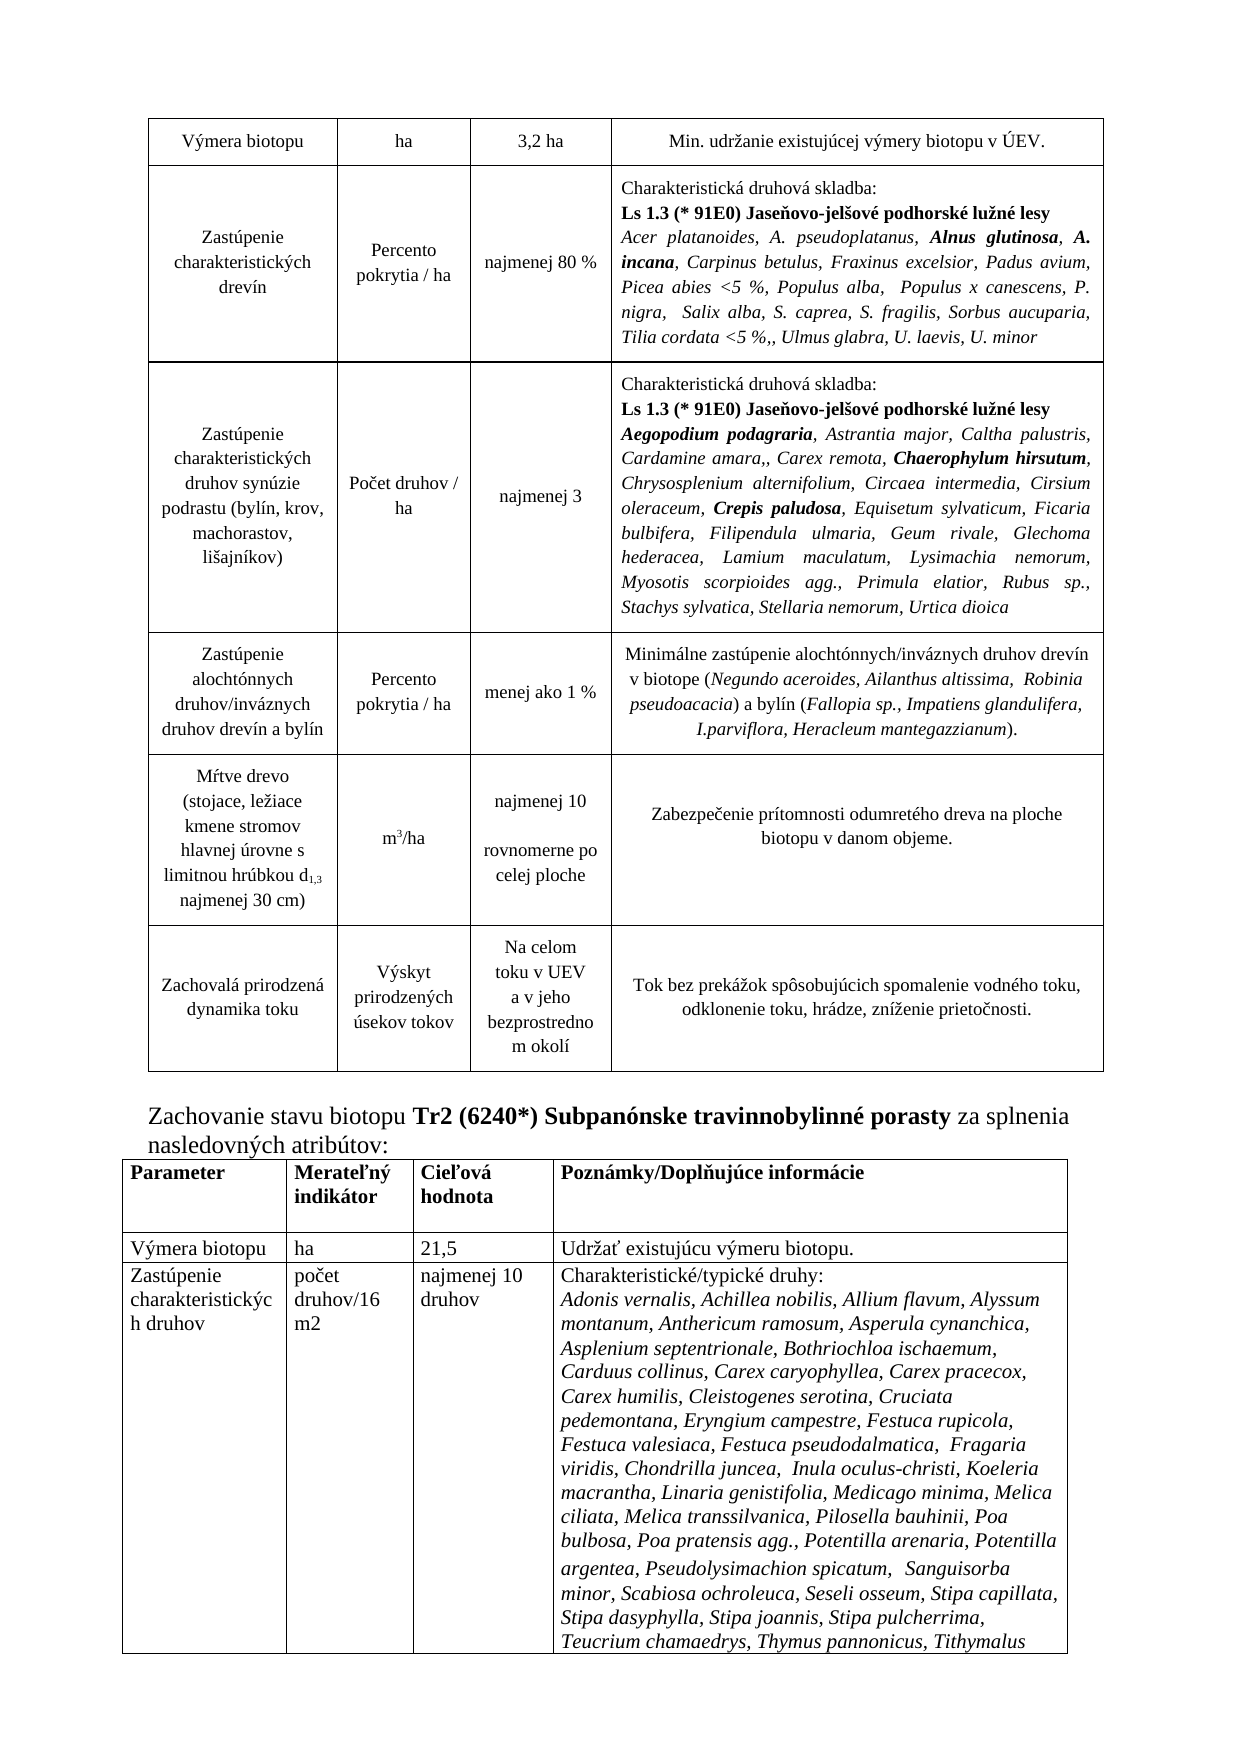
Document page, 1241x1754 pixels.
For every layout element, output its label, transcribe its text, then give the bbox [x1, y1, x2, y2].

table_cell Udržať existujúcu výmeru biotopu. [554, 1233, 1067, 1262]
table_cell Zachovalá prirodzená dynamika toku [149, 926, 337, 1071]
table_cell Zabezpečenie prítomnosti odumretého dreva na ploche biotopu v danom objeme. [612, 755, 1103, 925]
table_cell Výmera biotopu [149, 119, 337, 165]
table_cell Charakteristická druhová skladba: Ls 1.3 (* 91E0) Jaseňovo-jelšové podhorské lužné lesy Aegopodium podagraria, Astrantia major, Caltha palustris, Cardamine amara,, Carex remota, Chaerophylum hirsutum, Chrysosplenium alternifolium, Circaea intermedia, Cirsium oleraceum, Crepis paludosa, Equisetum sylvaticum, Ficaria bulbifera, Filipendula ulmaria, Geum rivale, Glechoma hederacea, Lamium maculatum, Lysimachia nemorum, Myosotis scorpioides agg., Primula elatior, Rubus sp., Stachys sylvatica, Stellaria nemorum, Urtica dioica [612, 363, 1103, 632]
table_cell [554, 1263, 1067, 1653]
table_cell najmenej 10 rovnomerne po celej ploche [471, 755, 611, 925]
table_header Merateľný indikátor [287, 1160, 413, 1232]
table_cell m3/ha [338, 755, 470, 925]
table_header Poznámky/Doplňujúce informácie [554, 1160, 1067, 1232]
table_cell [123, 1263, 286, 1653]
table_cell najmenej 10 druhov [414, 1263, 553, 1653]
table_cell Tok bez prekážok spôsobujúcich spomalenie vodného toku, odklonenie toku, hrádze, zníženie prietočnosti. [612, 926, 1103, 1071]
table_cell ha [287, 1233, 413, 1262]
table_cell Percento pokrytia / ha [338, 633, 470, 753]
table_cell ha [338, 119, 470, 165]
table_cell Zastúpenie charakteristických drevín [149, 166, 337, 361]
table_cell najmenej 80 % [471, 166, 611, 361]
table_cell Zastúpenie alochtónnych druhov/inváznych druhov drevín a bylín [149, 633, 337, 753]
table_cell menej ako 1 % [471, 633, 611, 753]
table_cell počet druhov/16 m2 [287, 1263, 413, 1653]
table_cell 3,2 ha [471, 119, 611, 165]
table_header Cieľová hodnota [414, 1160, 553, 1232]
text Zachovanie stavu biotopu Tr2 (6240*) Subpanónske travinnobylinné porasty za splnenia nasledovných atribútov: [148, 1101, 1092, 1158]
table_cell Mŕtve drevo (stojace, ležiace kmene stromov hlavnej úrovne s limitnou hrúbkou d1,3 najmenej 30 cm) [149, 755, 337, 925]
table_cell Počet druhov / ha [338, 363, 470, 632]
table_cell najmenej 3 [471, 363, 611, 632]
table_header Parameter [123, 1160, 286, 1232]
table_cell Minimálne zastúpenie alochtónnych/inváznych druhov drevín v biotope (Negundo aceroides, Ailanthus altissima, Robinia pseudoacacia) a bylín (Fallopia sp., Impatiens glandulifera, I.parviflora, Heracleum mantegazzianum). [612, 633, 1103, 753]
table_cell Charakteristická druhová skladba: Ls 1.3 (* 91E0) Jaseňovo-jelšové podhorské lužné lesy Acer platanoides, A. pseudoplatanus, Alnus glutinosa, A. incana, Carpinus betulus, Fraxinus excelsior, Padus avium, Picea abies <5 %, Populus alba, Populus x canescens, P. nigra, Salix alba, S. caprea, S. fragilis, Sorbus aucuparia, Tilia cordata <5 %,, Ulmus glabra, U. laevis, U. minor [612, 166, 1103, 361]
table_cell Výmera biotopu [123, 1233, 286, 1262]
table_cell Zastúpenie charakteristických druhov synúzie podrastu (bylín, krov, machorastov, lišajníkov) [149, 363, 337, 632]
table_cell Percento pokrytia / ha [338, 166, 470, 361]
table_cell Na celom toku v UEV a v jeho bezprostrednom okolí [471, 926, 611, 1071]
table_cell Min. udržanie existujúcej výmery biotopu v ÚEV. [612, 119, 1103, 165]
table_cell Výskyt prirodzených úsekov tokov [338, 926, 470, 1071]
table_cell 21,5 [414, 1233, 553, 1262]
